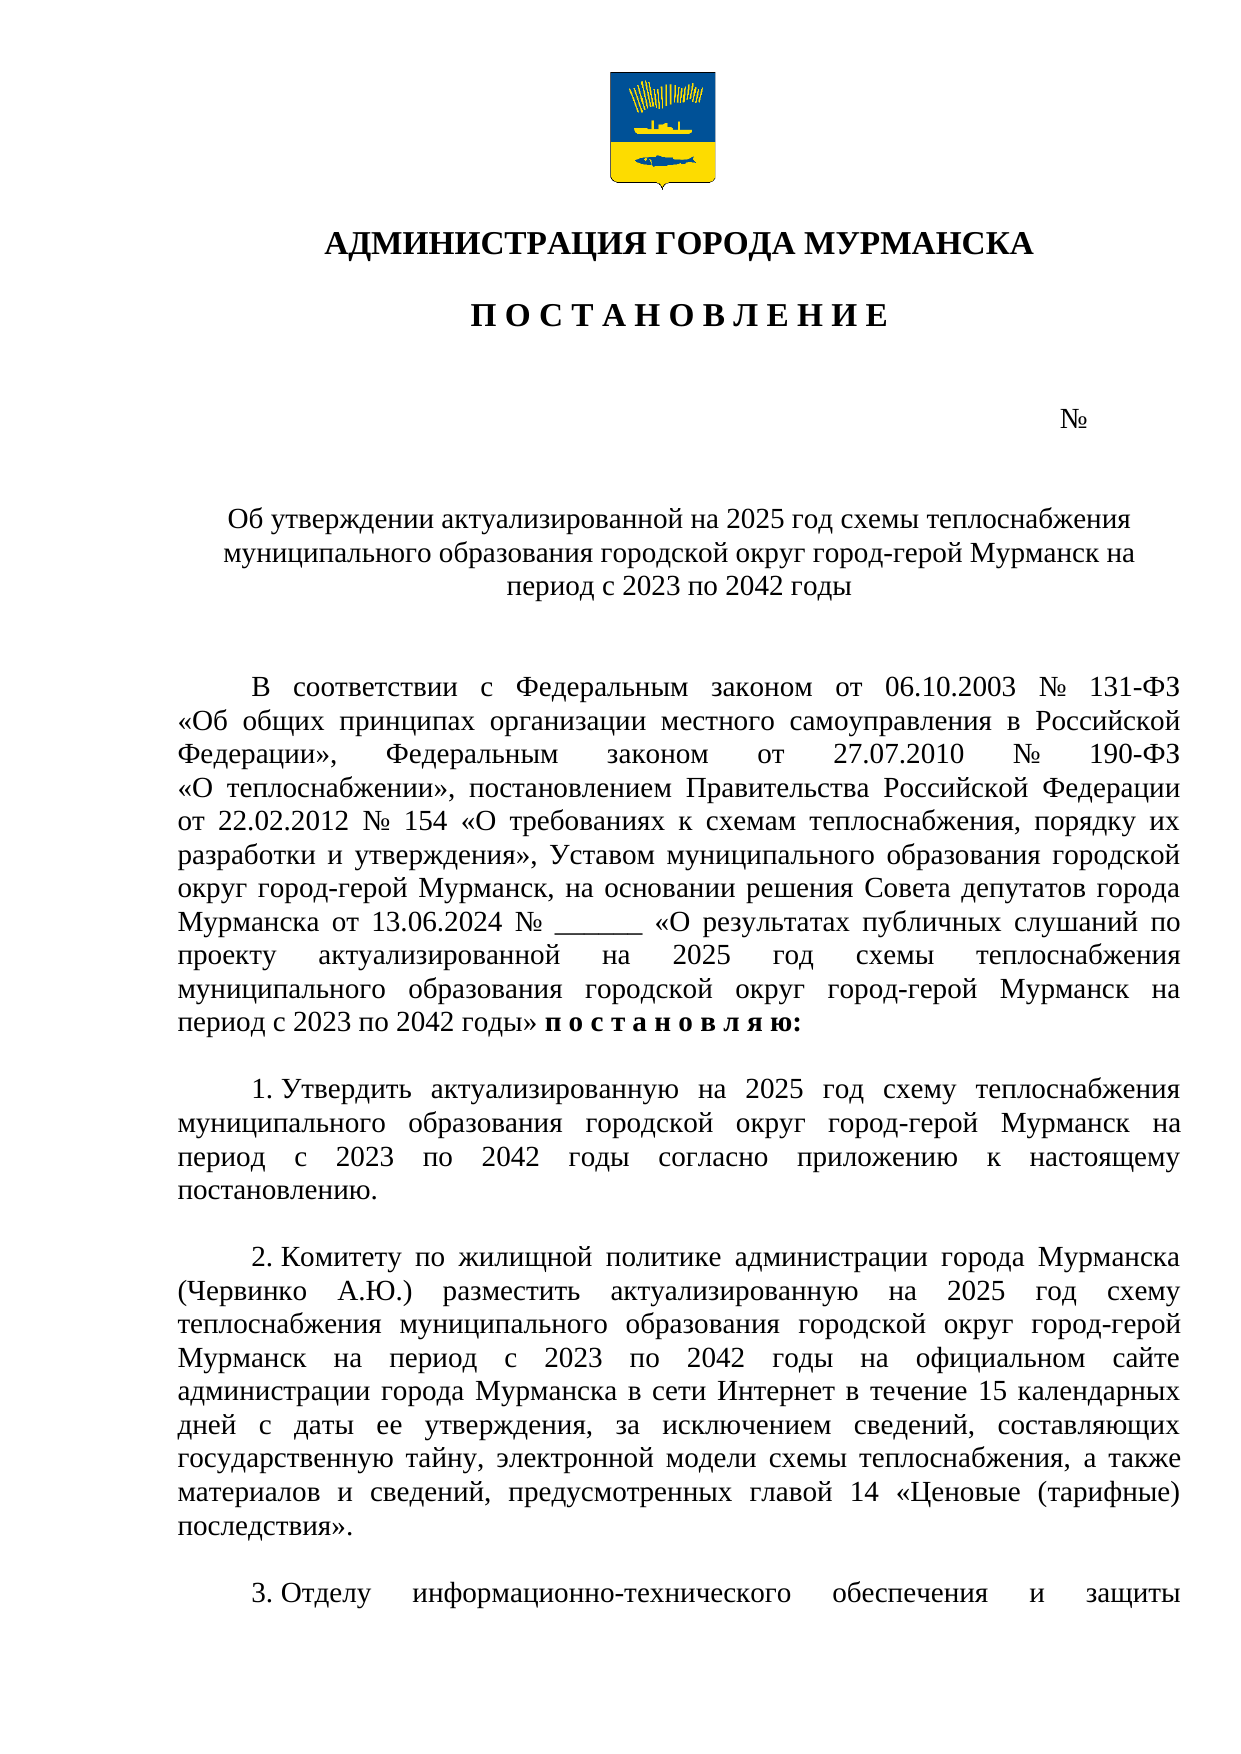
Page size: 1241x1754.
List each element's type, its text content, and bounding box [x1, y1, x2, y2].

text № [177, 401, 1181, 434]
text В соответствии с Федеральным законом от 06.10.2003 № 131-ФЗ «Об общих принципах организации местного самоуправления в Российской Федерации», Федеральным законом от 27.07.2010 № 190-ФЗ «О теплоснабжении», постановлением Правительства Российской Федерации от 22.02.2012 № 154 «О требованиях к схемам теплоснабжения, порядку их разработки и утверждения», Уставом муниципального образования городской округ город-герой Мурманск, на основании решения Совета депутатов города Мурманска от 13.06.2024 № ______ «О результатах публичных слушаний по проекту актуализированной на 2025 год схемы теплоснабжения муниципального образования городской округ город-герой Мурманск на период с 2023 по 2042 годы» п о с т а н о в л я ю: [177, 669, 1181, 1038]
text П О С Т А Н О В Л Е Н И Е [177, 295, 1181, 334]
picture [610, 72, 716, 190]
text 2. Комитету по жилищной политике администрации города Мурманска (Червинко А.Ю.) разместить актуализированную на 2025 год схему теплоснабжения муниципального образования городской округ город-герой Мурманск на период с 2023 по 2042 годы на официальном сайте администрации города Мурманска в сети Интернет в течение 15 календарных дней с даты ее утверждения, за исключением сведений, составляющих государственную тайну, электронной модели схемы теплоснабжения, а также материалов и сведений, предусмотренных главой 14 «Ценовые (тарифные) последствия». [177, 1239, 1181, 1541]
text АДМИНИСТРАЦИЯ ГОРОДА МУРМАНСКА [177, 223, 1181, 262]
text 1. Утвердить актуализированную на 2025 год схему теплоснабжения муниципального образования городской округ город-герой Мурманск на период с 2023 по 2042 годы согласно приложению к настоящему постановлению. [177, 1072, 1181, 1206]
